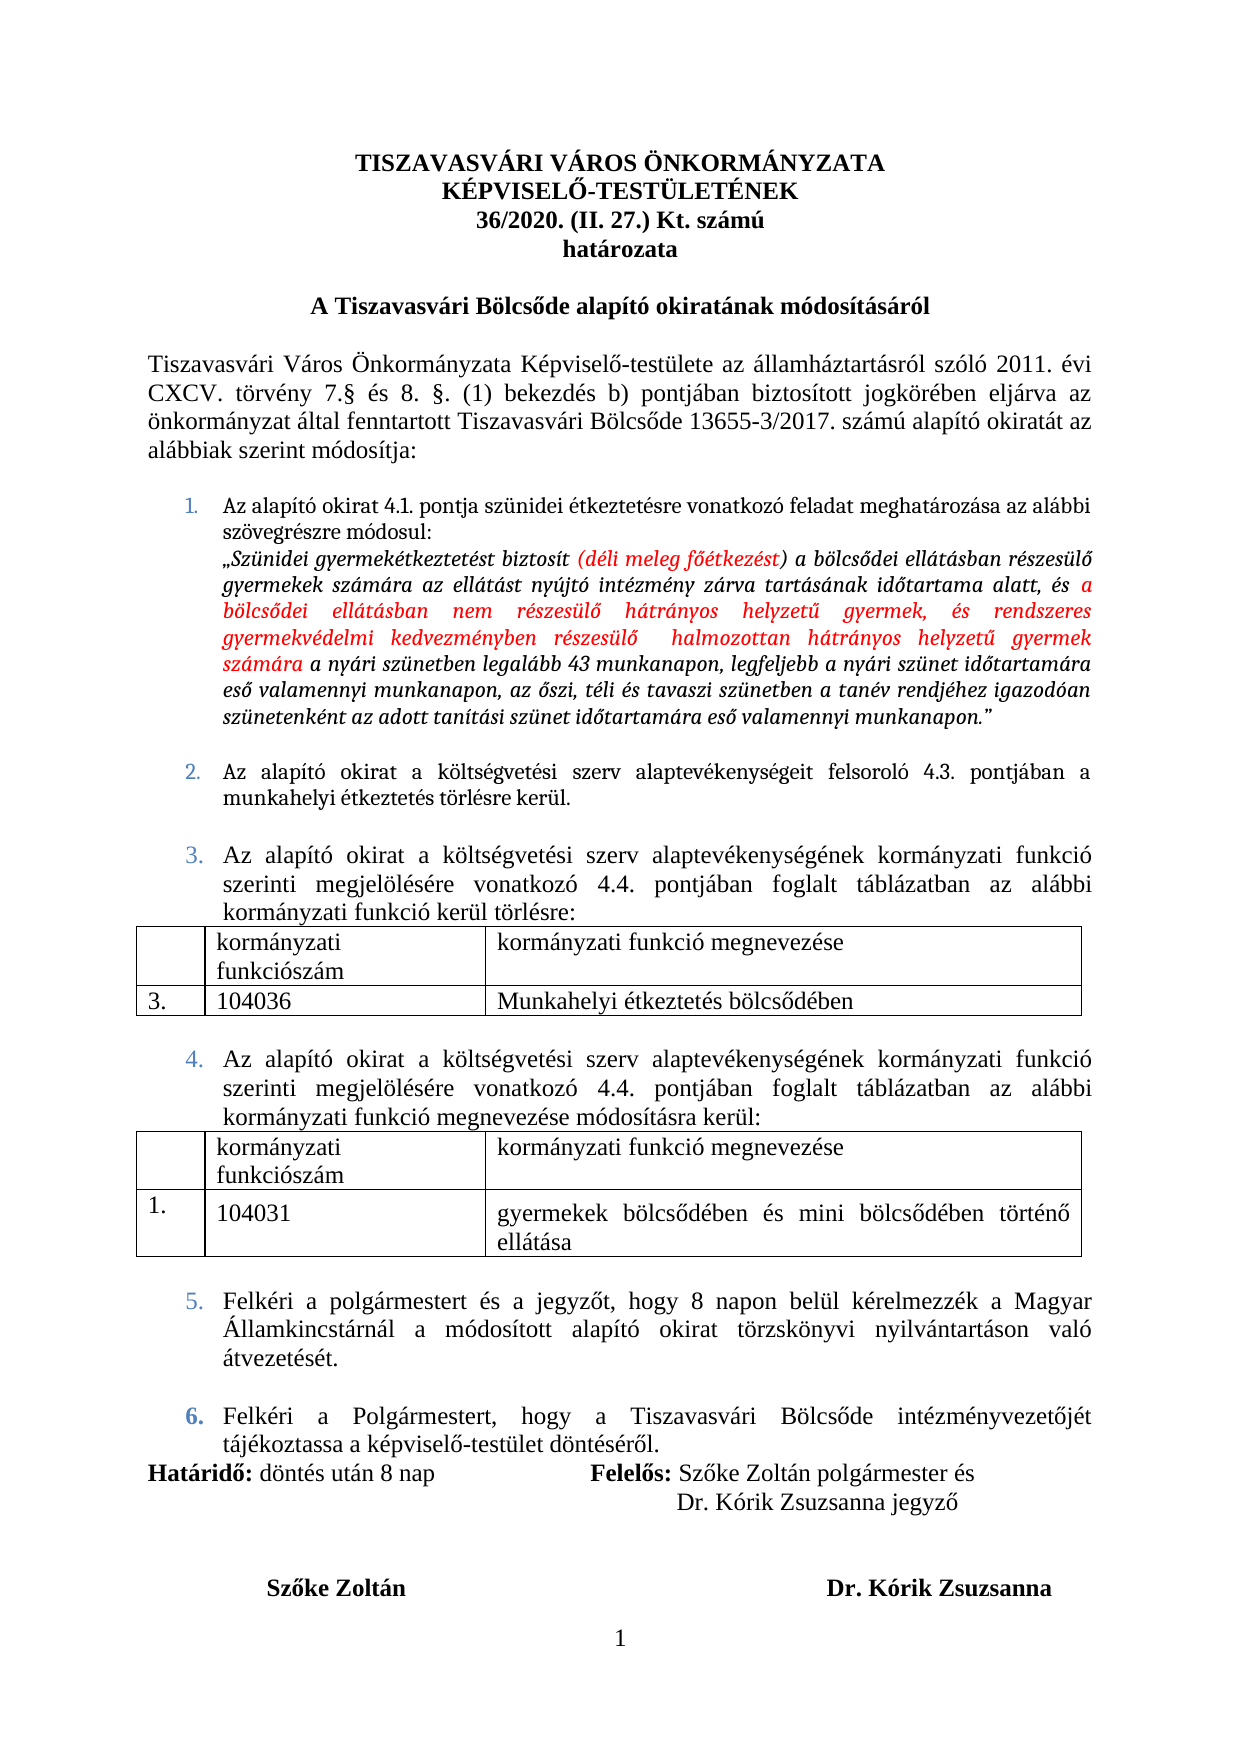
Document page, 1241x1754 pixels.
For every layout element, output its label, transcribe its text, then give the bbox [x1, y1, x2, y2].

list Az alapító okirat a költségvetési szerv alaptevékenységének kormányzati funkció szerinti megjelölésére vonatkozó 4.4. pontjában foglalt táblázatban az alábbi kormányzati funkció kerül törlésre: [185, 840, 1093, 926]
text KÉPVISELŐ-TESTÜLETÉNEK [148, 176, 1093, 205]
text Határidő: döntés után 8 nap Felelős: Szőke Zoltán polgármester és [148, 1458, 1093, 1487]
list Felkéri a polgármestert és a jegyzőt, hogy 8 napon belül kérelmezzék a Magyar Államkincstárnál a módosított alapító okirat törzskönyvi nyilvántartáson való átvezetését. [185, 1286, 1093, 1372]
table_header kormányzati funkciószám [206, 1132, 485, 1189]
text A Tiszavasvári Bölcsőde alapító okiratának módosításáról [148, 291, 1093, 320]
table_header kormányzati funkciószám [206, 927, 485, 985]
text határozata [148, 234, 1093, 263]
text TISZAVASVÁRI VÁROS ÖNKORMÁNYZATA [148, 148, 1093, 176]
table_cell 104036 [206, 986, 485, 1014]
table_header kormányzati funkció megnevezése [486, 1132, 1081, 1189]
text Dr. Kórik Zsuzsanna jegyző [148, 1487, 1093, 1516]
text Tiszavasvári Város Önkormányzata Képviselő-testülete az államháztartásról szóló 2011. évi CXCV. törvény 7.§ és 8. §. (1) bekezdés b) pontjában biztosított jogkörében eljárva az önkormányzat által fenntartott Tiszavasvári Bölcsőde 13655-3/2017. számú alapító okiratát az alábbiak szerint módosítja: [148, 349, 1093, 464]
table_header [137, 927, 204, 985]
list Felkéri a Polgármestert, hogy a Tiszavasvári Bölcsőde intézményvezetőjét tájékoztassa a képviselő-testület döntéséről. [185, 1401, 1093, 1458]
table_cell 1. [137, 1190, 204, 1256]
table_cell 3. [137, 986, 204, 1014]
list Az alapító okirat a költségvetési szerv alaptevékenységének kormányzati funkció szerinti megjelölésére vonatkozó 4.4. pontjában foglalt táblázatban az alábbi kormányzati funkció megnevezése módosításra kerül: [185, 1044, 1093, 1131]
table_header [137, 1132, 204, 1189]
table_cell Munkahelyi étkeztetés bölcsődében [486, 986, 1081, 1014]
list Az alapító okirat a költségvetési szerv alaptevékenységeit felsoroló 4.3. pontjában a munkahelyi étkeztetés törlésre kerül. [185, 758, 1093, 811]
table_header kormányzati funkció megnevezése [486, 927, 1081, 985]
list Az alapító okirat 4.1. pontja szünidei étkeztetésre vonatkozó feladat meghatározása az alábbi szövegrészre módosul: [185, 493, 1093, 545]
table_cell 104031 [206, 1190, 485, 1256]
text 36/2020. (II. 27.) Kt. számú [148, 205, 1093, 234]
text Szőke Zoltán Dr. Kórik Zsuzsanna [148, 1573, 1093, 1602]
table_cell gyermekek bölcsődében és mini bölcsődében történő ellátása [486, 1190, 1081, 1256]
list „Szünidei gyermekétkeztetést biztosít (déli meleg főétkezést) a bölcsődei ellátásban részesülő gyermekek számára az ellátást nyújtó intézmény zárva tartásának időtartama alatt, és a bölcsődei ellátásban nem részesülő hátrányos helyzetű gyermek, és rendszeres gyermekvédelmi kedvezményben részesülő halmozottan hátrányos helyzetű gyermek számára a nyári szünetben legalább 43 munkanapon, legfeljebb a nyári szünet időtartamára eső valamennyi munkanapon, az őszi, téli és tavaszi szünetben a tanév rendjéhez igazodóan szünetenként az adott tanítási szünet időtartamára eső valamennyi munkanapon.” [223, 545, 1093, 730]
